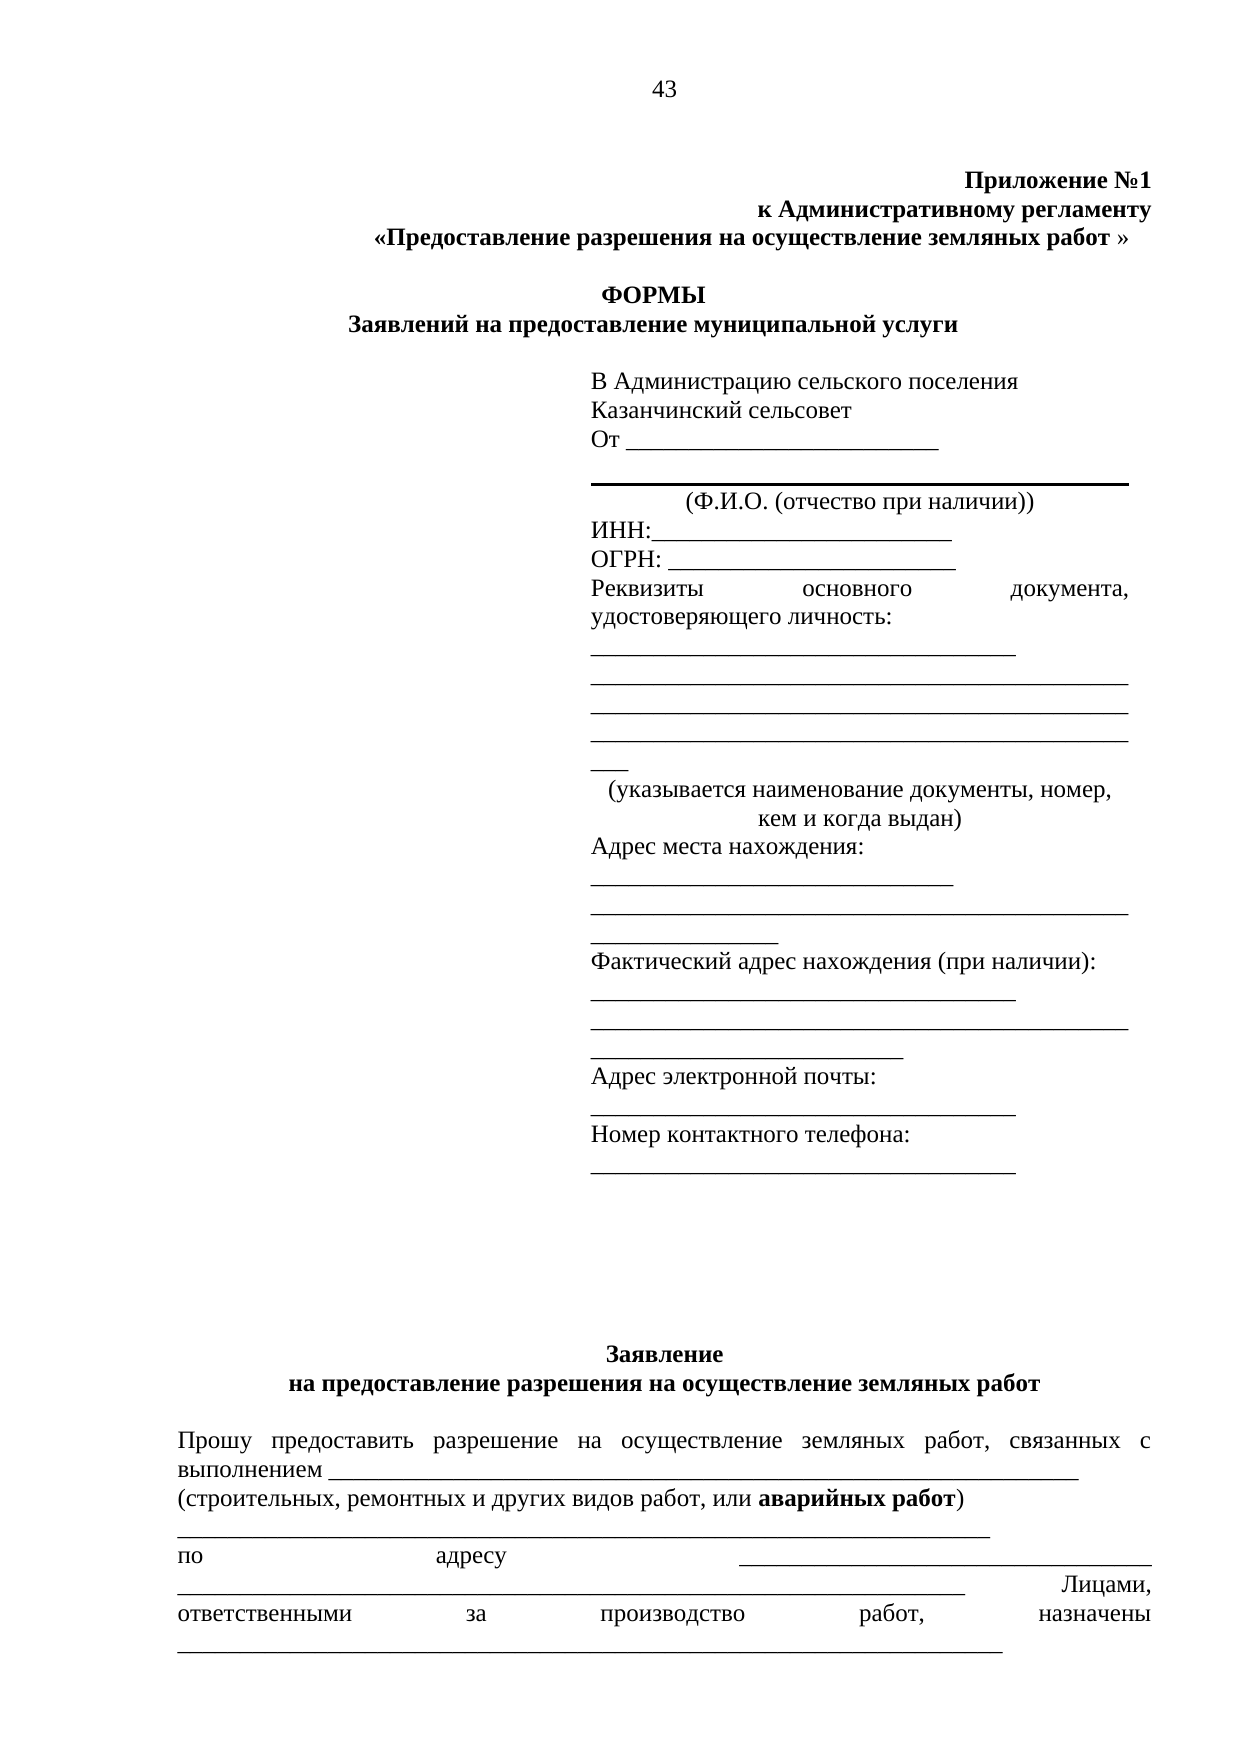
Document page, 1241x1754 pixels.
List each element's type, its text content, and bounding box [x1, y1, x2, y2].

text (строительных, ремонтных и других видов работ, или аварийных работ) [177, 1483, 1152, 1512]
text на предоставление разрешения на осуществление земляных работ [177, 1368, 1152, 1397]
text Заявление [177, 1339, 1152, 1368]
text к Административному регламенту [177, 194, 1152, 222]
text Прошу предоставить разрешение на осуществление земляных работ, связанных с выполнением ____________________________________________________________ [177, 1426, 1152, 1483]
table_header «Предоставление разрешения на осуществление земляных работ » ФОРМЫ Заявлений на предоставление муниципальной услуги В Администрацию сельского поселения Казанчинский сельсовет От _________________________ (Ф.И.О. (отчество при наличии)) ИНН:________________________ ОГРН: _______________________ Реквизиты основного документа, удостоверяющего личность: __________________________________ ____________________________________________________________________________________________________________________________________ (указывается наименование документы, номер, кем и когда выдан) Адрес места нахождения: _____________________________ __________________________________________________________ Фактический адрес нахождения (при наличии): __________________________________ ____________________________________________________________________ Адрес электронной почты: __________________________________ Номер контактного телефона: __________________________________ [166, 223, 1140, 1311]
text Приложение №1 [177, 165, 1152, 194]
text _________________________________________________________________ [177, 1512, 1152, 1541]
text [177, 1541, 1152, 1656]
